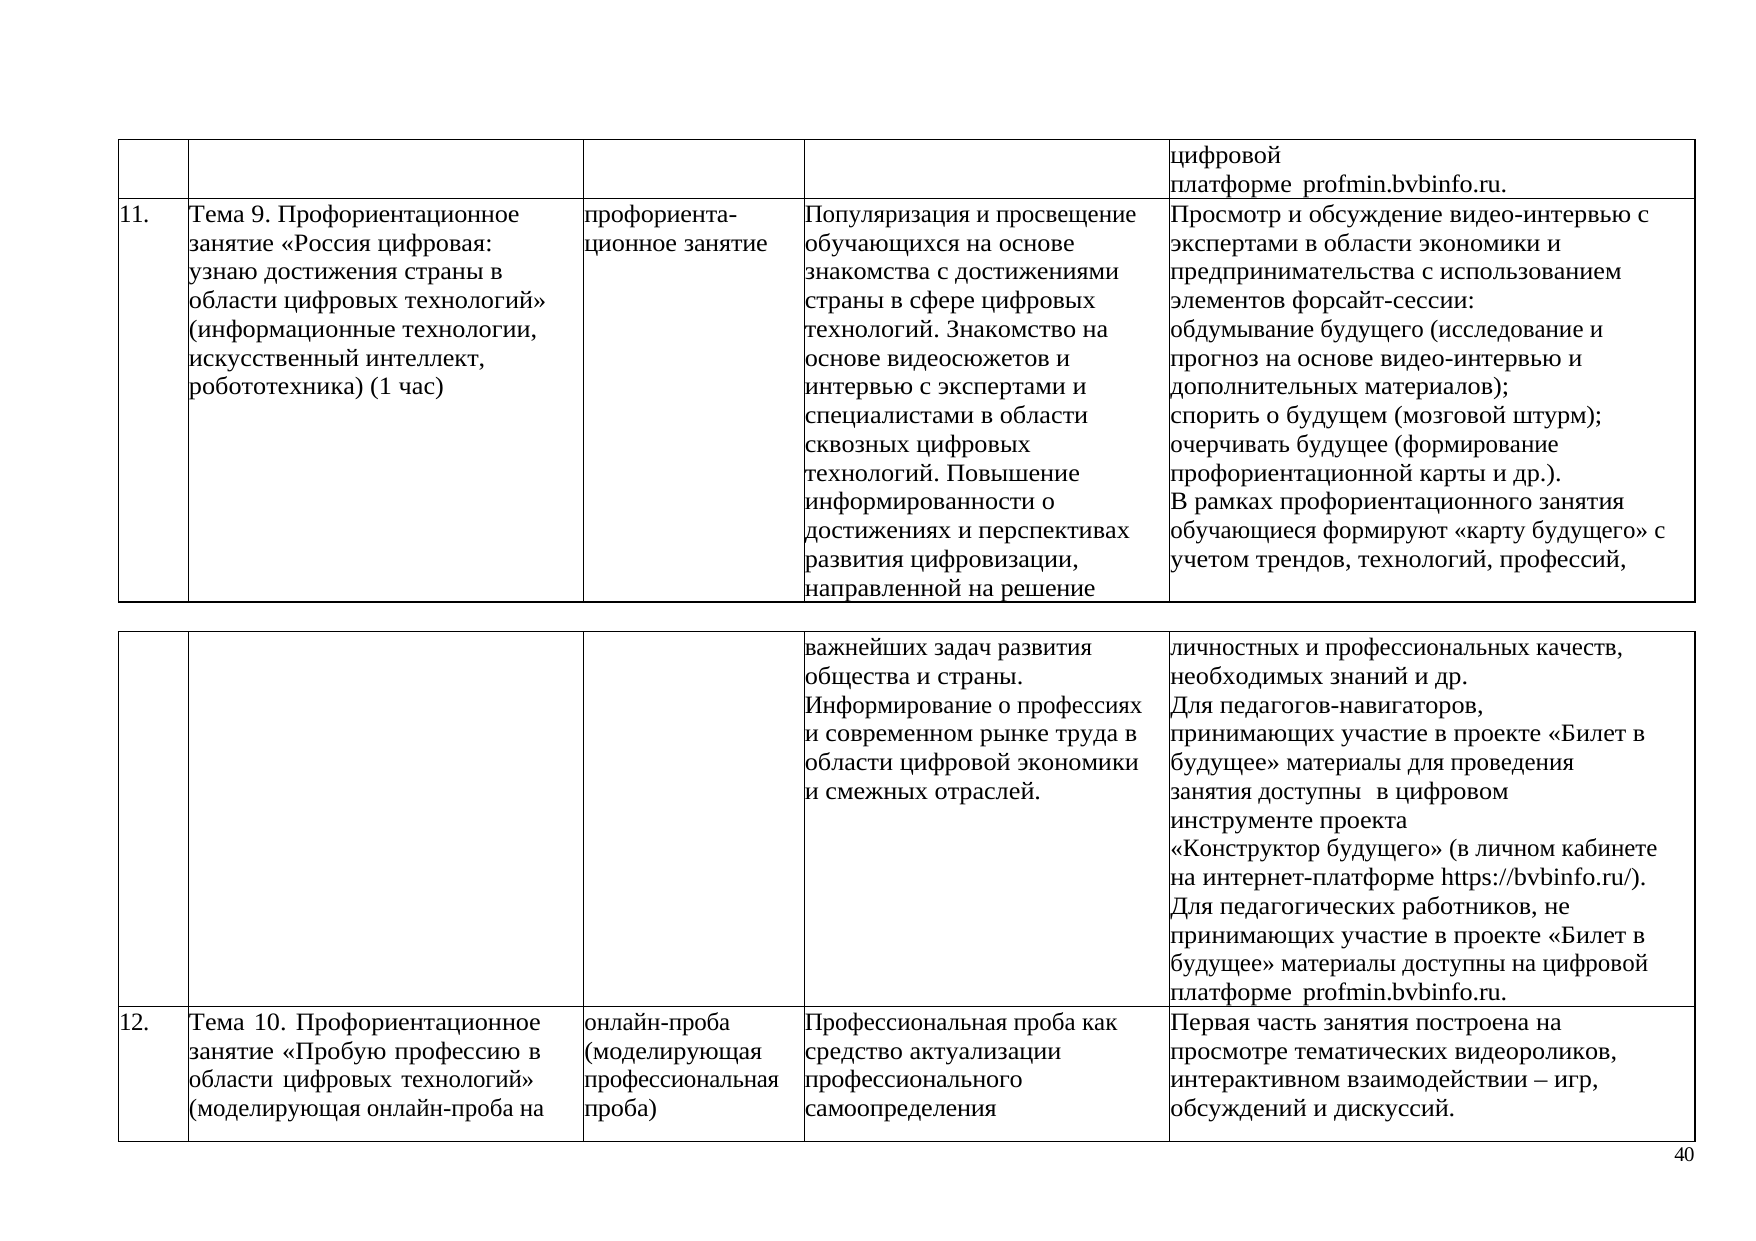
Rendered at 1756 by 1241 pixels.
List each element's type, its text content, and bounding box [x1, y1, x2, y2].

table_cell Популяризация и просвещение обучающихся на основе знакомства с достижениями страны в сфере цифровых технологий. Знакомство на основе видеосюжетов и интервью с экспертами и специалистами в области сквозных цифровых технологий. Повышение информированности о достижениях и перспективах развития цифровизации, направленной на решение [805, 199, 1169, 601]
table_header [1170, 140, 1694, 198]
table_header важнейших задач развития общества и страны. Информирование о профессиях и современном рынке труда в области цифровой экономики и смежных отраслей. [805, 632, 1169, 1006]
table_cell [584, 1007, 804, 1141]
table_header [189, 140, 583, 198]
table_cell профориента- ционное занятие [584, 199, 804, 601]
table_header [119, 632, 188, 1006]
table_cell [805, 1007, 1169, 1141]
table_header [119, 140, 188, 198]
table_header [584, 140, 804, 198]
table_cell 11. [119, 199, 188, 601]
table_header [189, 632, 583, 1006]
table_cell Тема 9. Профориентационное занятие «Россия цифровая: узнаю достижения страны в области цифровых технологий» (информационные технологии, искусственный интеллект, робототехника) (1 час) [189, 199, 583, 601]
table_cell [189, 1007, 583, 1141]
table_header личностных и профессиональных качеств, необходимых знаний и др. Для педагогов-навигаторов, принимающих участие в проекте «Билет в будущее» материалы для проведения занятия доступны в цифровом инструменте проекта «Конструктор будущего» (в личном кабинете на интернет-платформе https://bvbinfo.ru/). Для педагогических работников, не принимающих участие в проекте «Билет в будущее» материалы доступны на цифровой платформе profmin.bvbinfo.ru. [1170, 632, 1694, 1006]
table_cell 12. [119, 1007, 188, 1141]
table_cell Просмотр и обсуждение видео-интервью с экспертами в области экономики и предпринимательства с использованием элементов форсайт-сессии: обдумывание будущего (исследование и прогноз на основе видео-интервью и дополнительных материалов); спорить о будущем (мозговой штурм); очерчивать будущее (формирование профориентационной карты и др.). В рамках профориентационного занятия обучающиеся формируют «карту будущего» с учетом трендов, технологий, профессий, [1170, 199, 1694, 601]
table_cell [1170, 1007, 1694, 1141]
table_header [584, 632, 804, 1006]
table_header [805, 140, 1169, 198]
